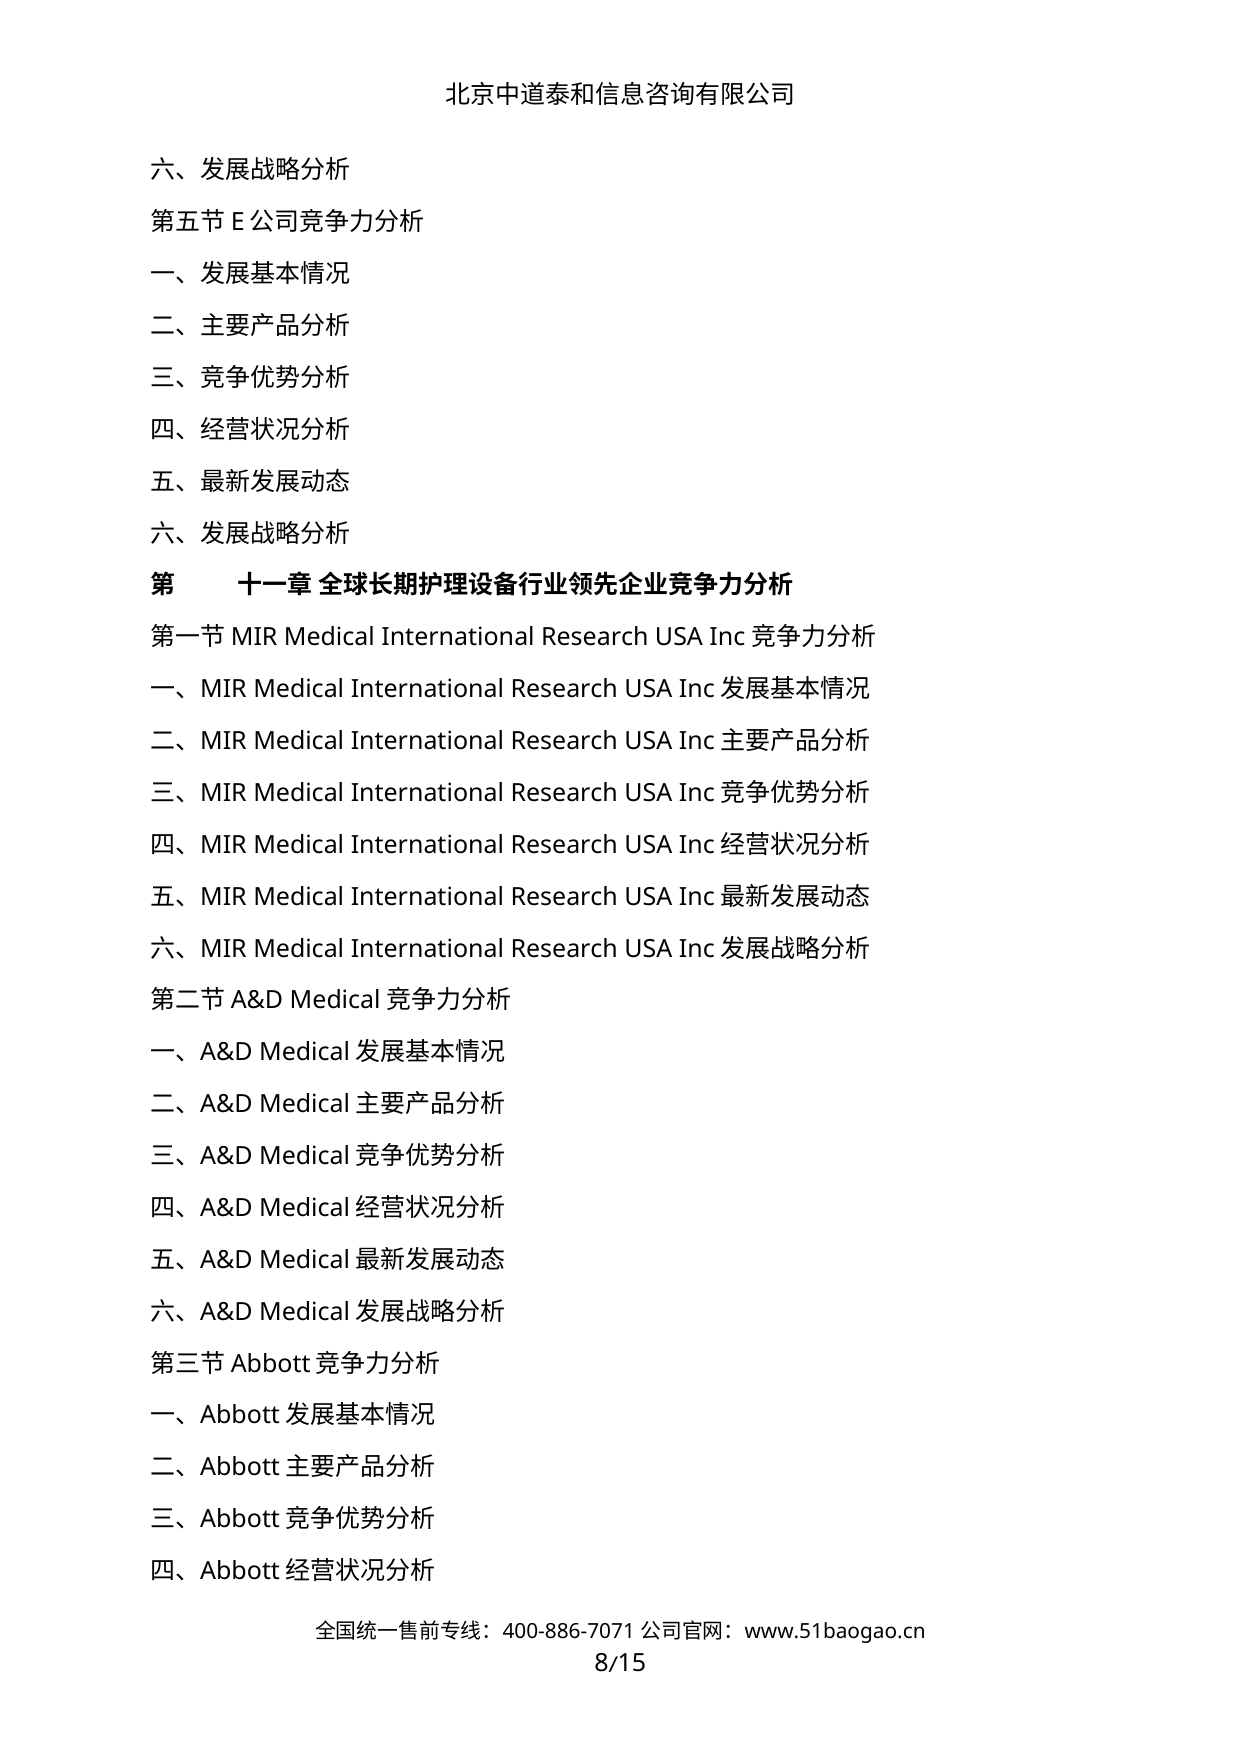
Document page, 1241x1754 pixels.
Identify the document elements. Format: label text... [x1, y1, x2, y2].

text 第一节 MIR Medical International Research USA Inc竞争力分析 [150, 617, 1090, 653]
text 二、Abbott主要产品分析 [150, 1447, 1090, 1483]
text 三、MIR Medical International Research USA Inc竞争优势分析 [150, 772, 1090, 809]
text 四、MIR Medical International Research USA Inc经营状况分析 [150, 824, 1090, 861]
text 一、发展基本情况 [150, 254, 1090, 290]
text 六、MIR Medical International Research USA Inc发展战略分析 [150, 928, 1090, 964]
text 四、经营状况分析 [150, 409, 1090, 446]
text 四、A&D Medical经营状况分析 [150, 1187, 1090, 1224]
text 第 十一章 全球长期护理设备行业领先企业竞争力分析 [150, 565, 1090, 601]
text 五、最新发展动态 [150, 461, 1090, 497]
text 三、A&D Medical竞争优势分析 [150, 1136, 1090, 1172]
text 五、MIR Medical International Research USA Inc最新发展动态 [150, 876, 1090, 912]
text 一、A&D Medical发展基本情况 [150, 1032, 1090, 1068]
text 二、A&D Medical主要产品分析 [150, 1084, 1090, 1120]
text 二、MIR Medical International Research USA Inc主要产品分析 [150, 721, 1090, 757]
text 一、Abbott发展基本情况 [150, 1395, 1090, 1431]
text 五、A&D Medical最新发展动态 [150, 1239, 1090, 1276]
text 三、Abbott竞争优势分析 [150, 1499, 1090, 1535]
text 三、竞争优势分析 [150, 357, 1090, 394]
text 一、MIR Medical International Research USA Inc发展基本情况 [150, 669, 1090, 705]
text 六、发展战略分析 [150, 150, 1090, 186]
text 六、A&D Medical发展战略分析 [150, 1291, 1090, 1327]
text 六、发展战略分析 [150, 513, 1090, 549]
text 第三节 Abbott竞争力分析 [150, 1343, 1090, 1379]
text 四、Abbott经营状况分析 [150, 1551, 1090, 1587]
text 第二节 A&D Medical竞争力分析 [150, 980, 1090, 1016]
text 第五节 E公司竞争力分析 [150, 202, 1090, 238]
text 二、主要产品分析 [150, 306, 1090, 342]
